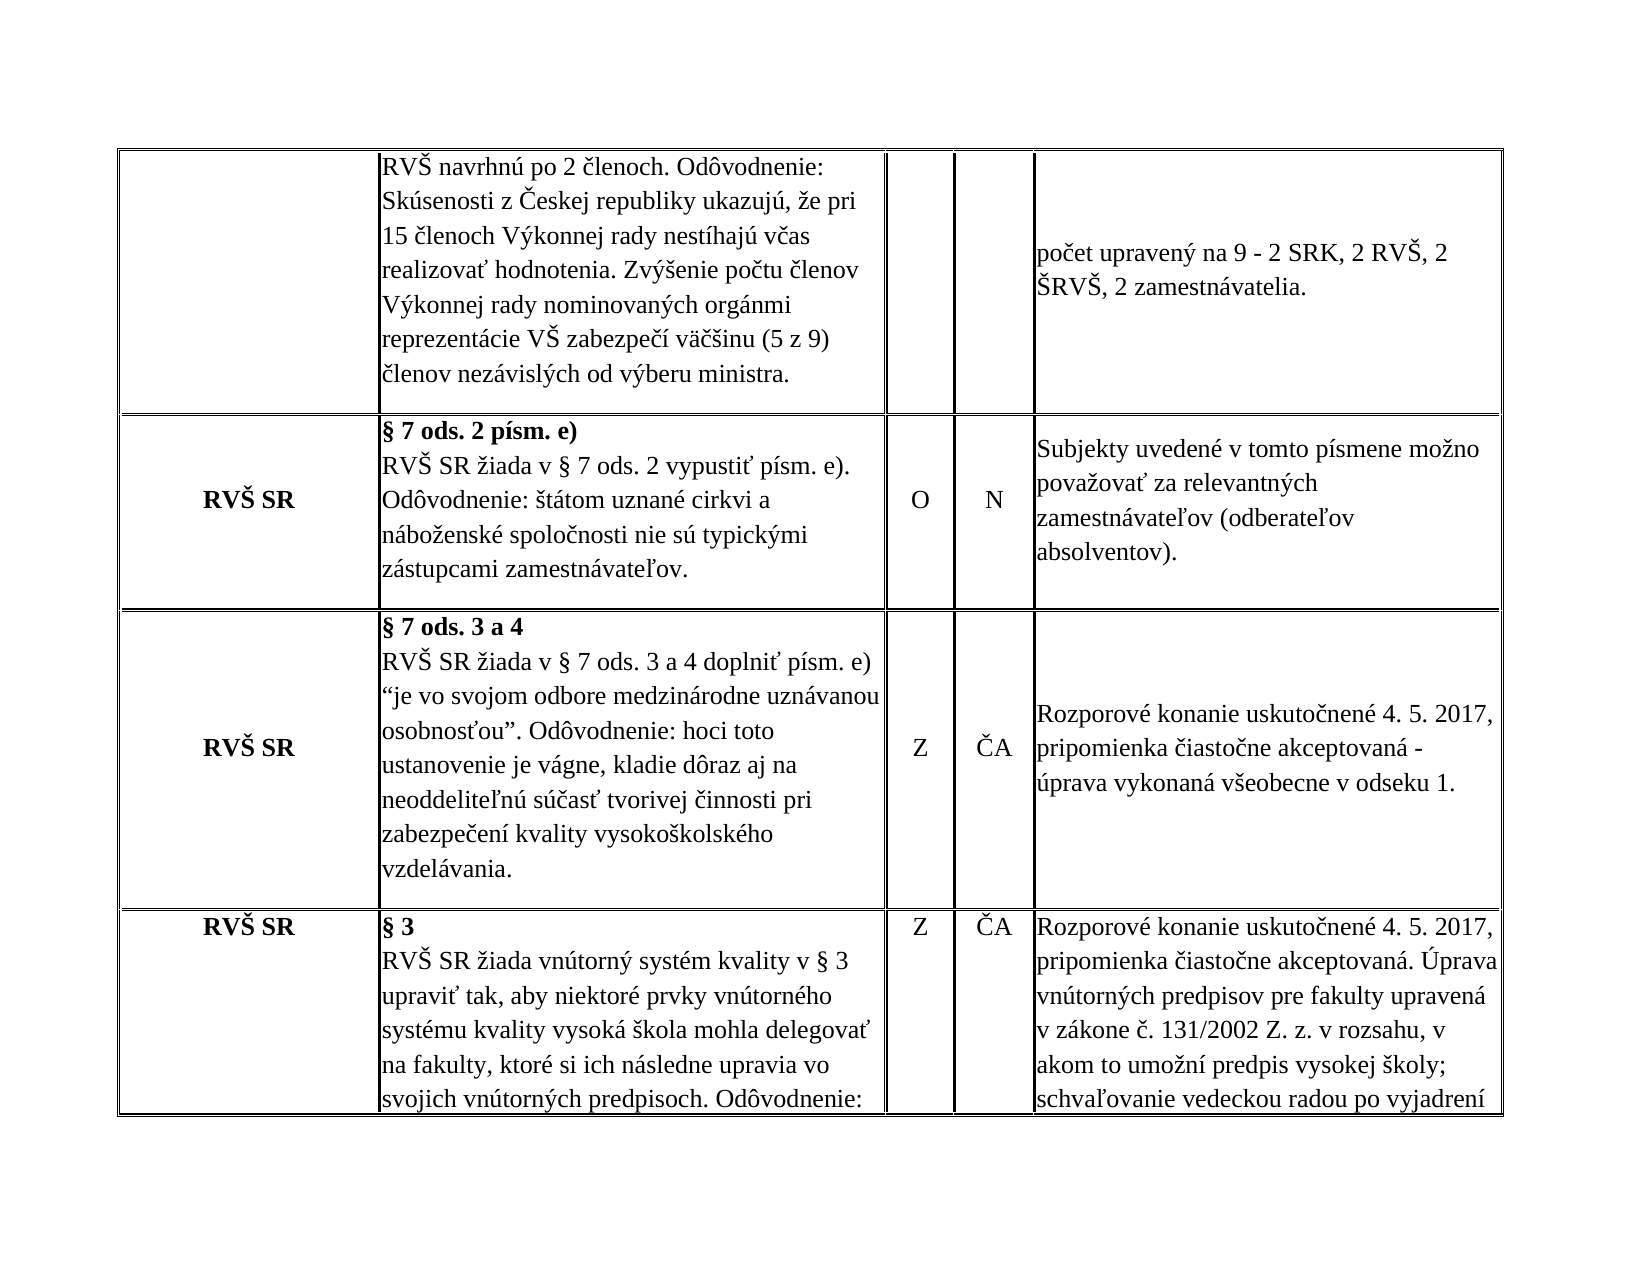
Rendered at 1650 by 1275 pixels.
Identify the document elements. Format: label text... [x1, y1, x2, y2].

table_cell N [956, 416, 1033, 608]
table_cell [1034, 908, 1501, 1113]
table_cell Rozporové konanie uskutočnené 4. 5. 2017, pripomienka čiastočne akceptovaná - úprava vykonaná všeobecne v odseku 1. [1036, 608, 1501, 907]
table_cell Z [886, 149, 954, 412]
table_cell ČA [954, 911, 1034, 1113]
table_cell RVŠ SR [120, 608, 378, 907]
table_cell § 7 ods. 3 a 4 RVŠ SR žiada v § 7 ods. 3 a 4 doplniť písm. e) “je vo svojom odbore medzinárodne uznávanou osobnosťou”. Odôvodnenie: hoci toto ustanovenie je vágne, kladie dôraz aj na neoddeliteľnú súčasť tvorivej činnosti pri zabezpečení kvality vysokoškolského vzdelávania. [381, 612, 884, 907]
table_cell Z [888, 612, 953, 907]
table_cell § 7 ods. 2 písm. e) RVŠ SR žiada v § 7 ods. 2 vypustiť písm. e). Odôvodnenie: štátom uznané cirkvi a náboženské spoločnosti nie sú typickými zástupcami zamestnávateľov. [381, 416, 884, 608]
table_cell RVŠ SR [120, 151, 379, 412]
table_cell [379, 908, 886, 1113]
table_cell Z [886, 911, 954, 1113]
table_cell Subjekty uvedené v tomto písmene možno považovať za relevantných zamestnávateľov (odberateľov absolventov). [1036, 412, 1501, 608]
table_cell O [888, 416, 953, 608]
table_cell RVŠ SR [120, 412, 378, 608]
table_cell ČA [956, 612, 1033, 907]
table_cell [1034, 151, 1501, 412]
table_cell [379, 149, 886, 412]
table_cell RVŠ SR [120, 908, 379, 1113]
table_cell A [954, 149, 1034, 412]
